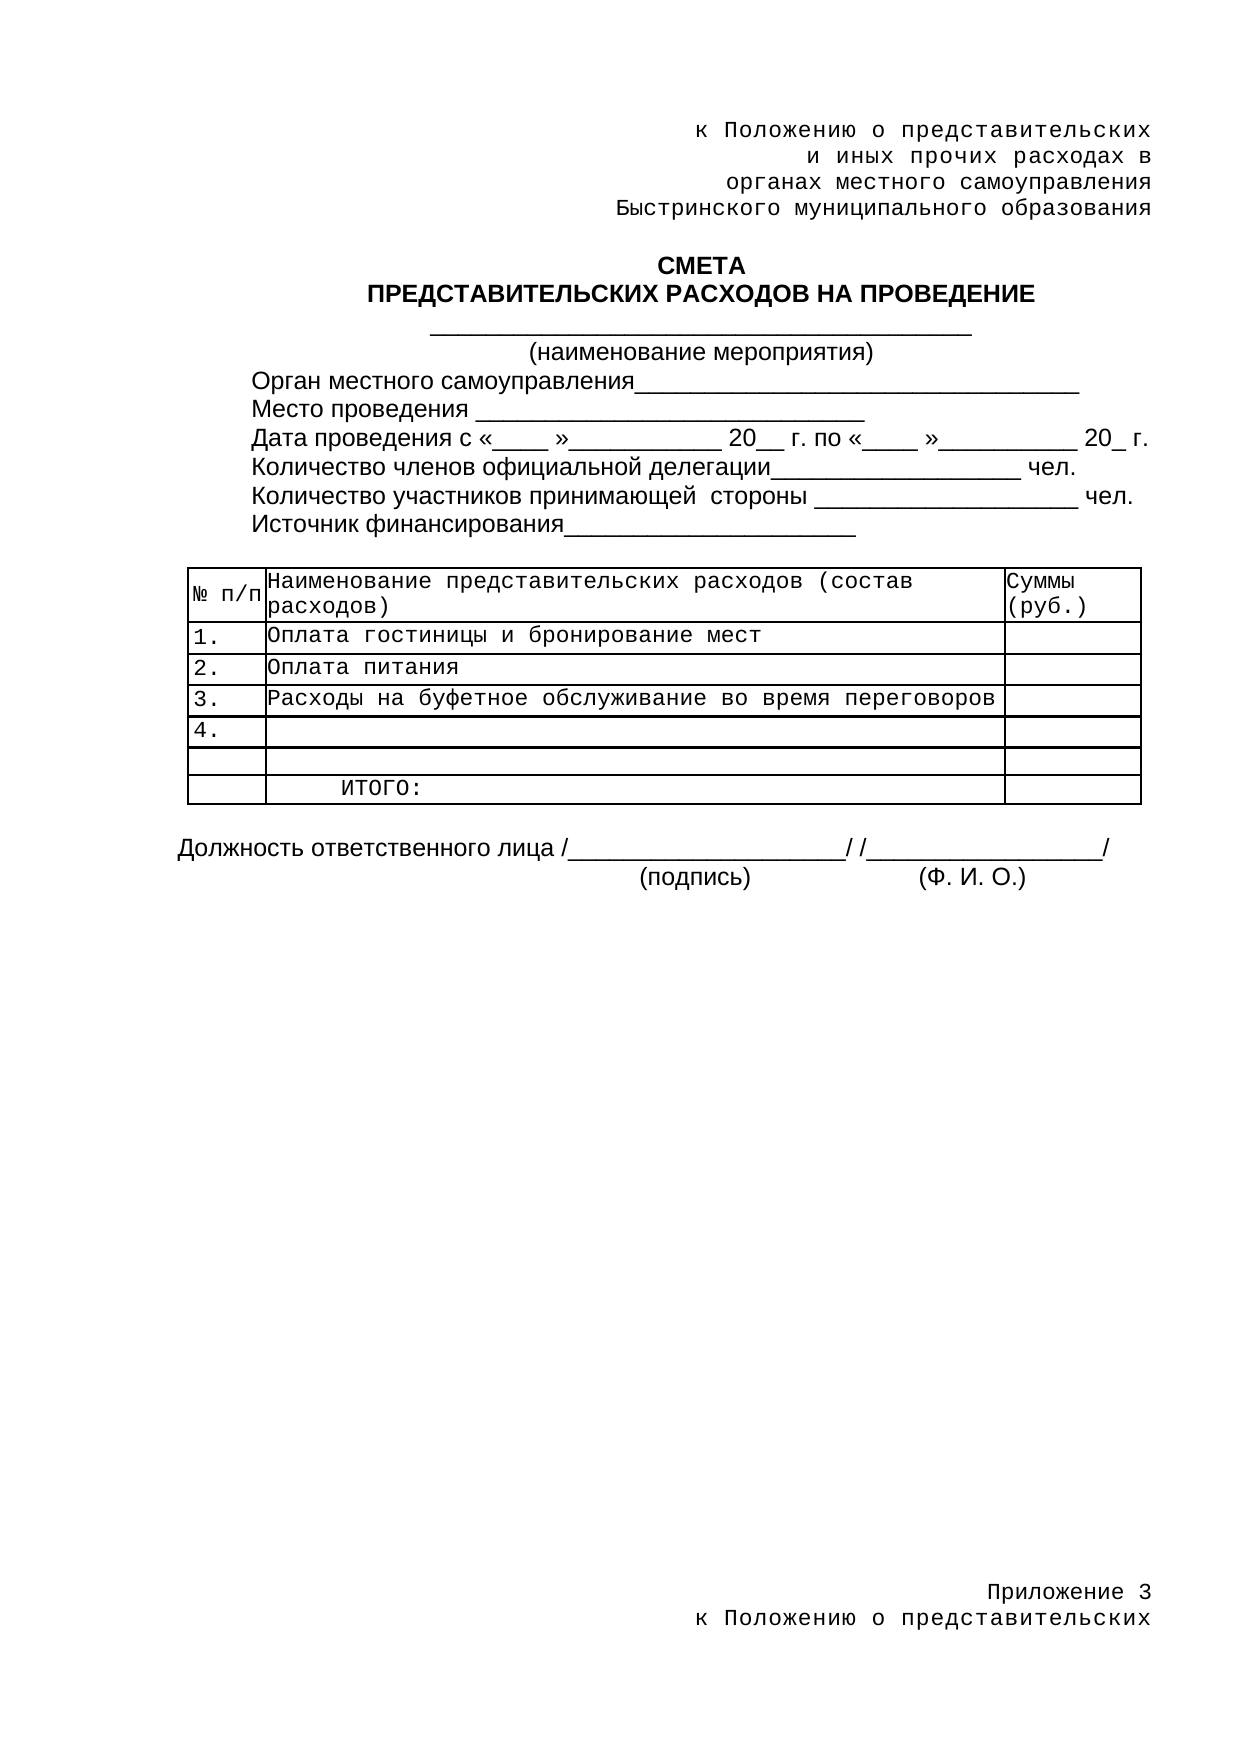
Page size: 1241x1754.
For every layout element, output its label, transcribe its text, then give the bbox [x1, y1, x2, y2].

text Количество членов официальной делегации__________________ чел. [177, 452, 1152, 481]
table_cell [1006, 686, 1140, 715]
text (наименование мероприятия) [177, 337, 1152, 366]
table_header Суммы (руб.) [1006, 569, 1140, 621]
table_cell [1006, 623, 1140, 653]
table_cell Расходы на буфетное обслуживание во время переговоров [267, 686, 1004, 715]
table_cell [1006, 749, 1140, 774]
text Быстринского муниципального образования [177, 196, 1152, 222]
text _______________________________________ [177, 308, 1152, 337]
text Должность ответственного лица /____________________/ /_________________/ [177, 833, 1152, 862]
table_cell [1006, 655, 1140, 684]
table_cell Оплата питания [267, 655, 1004, 684]
table_cell Оплата гостиницы и бронирование мест [267, 623, 1004, 653]
table_cell ИТОГО: [267, 776, 1004, 802]
table_cell [1006, 776, 1140, 802]
text Орган местного самоуправления________________________________ [177, 366, 1152, 394]
table_cell 1. [189, 623, 265, 653]
text Приложение 3 [768, 1581, 1152, 1607]
text к Положению о представительских [177, 118, 1152, 144]
text ПРЕДСТАВИТЕЛЬСКИХ РАСХОДОВ НА ПРОВЕДЕНИЕ [177, 279, 1152, 308]
text Дата проведения с «____ »___________ 20__ г. по «____ »__________ 20_ г. [177, 423, 1152, 452]
text СМЕТА [177, 251, 1152, 279]
text Источник финансирования_____________________ [177, 509, 1152, 538]
table_cell [189, 749, 265, 774]
text Количество участников принимающей стороны ___________________ чел. [177, 481, 1152, 509]
table_header Наименование представительских расходов (состав расходов) [267, 569, 1004, 621]
table_cell [267, 718, 1004, 746]
text (подпись) (Ф. И. О.) [177, 862, 1152, 891]
table_header № п/п [189, 569, 265, 621]
table_cell [267, 749, 1004, 774]
table_cell [189, 776, 265, 802]
text к Положению о представительских [177, 1607, 1152, 1633]
table_cell 2. [189, 655, 265, 684]
table_cell [1006, 718, 1140, 746]
text и иных прочих расходах в [177, 144, 1152, 170]
text органах местного самоуправления [177, 170, 1152, 196]
text Место проведения ____________________________ [177, 394, 1152, 423]
table_cell 3. [189, 686, 265, 715]
table_cell 4. [189, 718, 265, 746]
